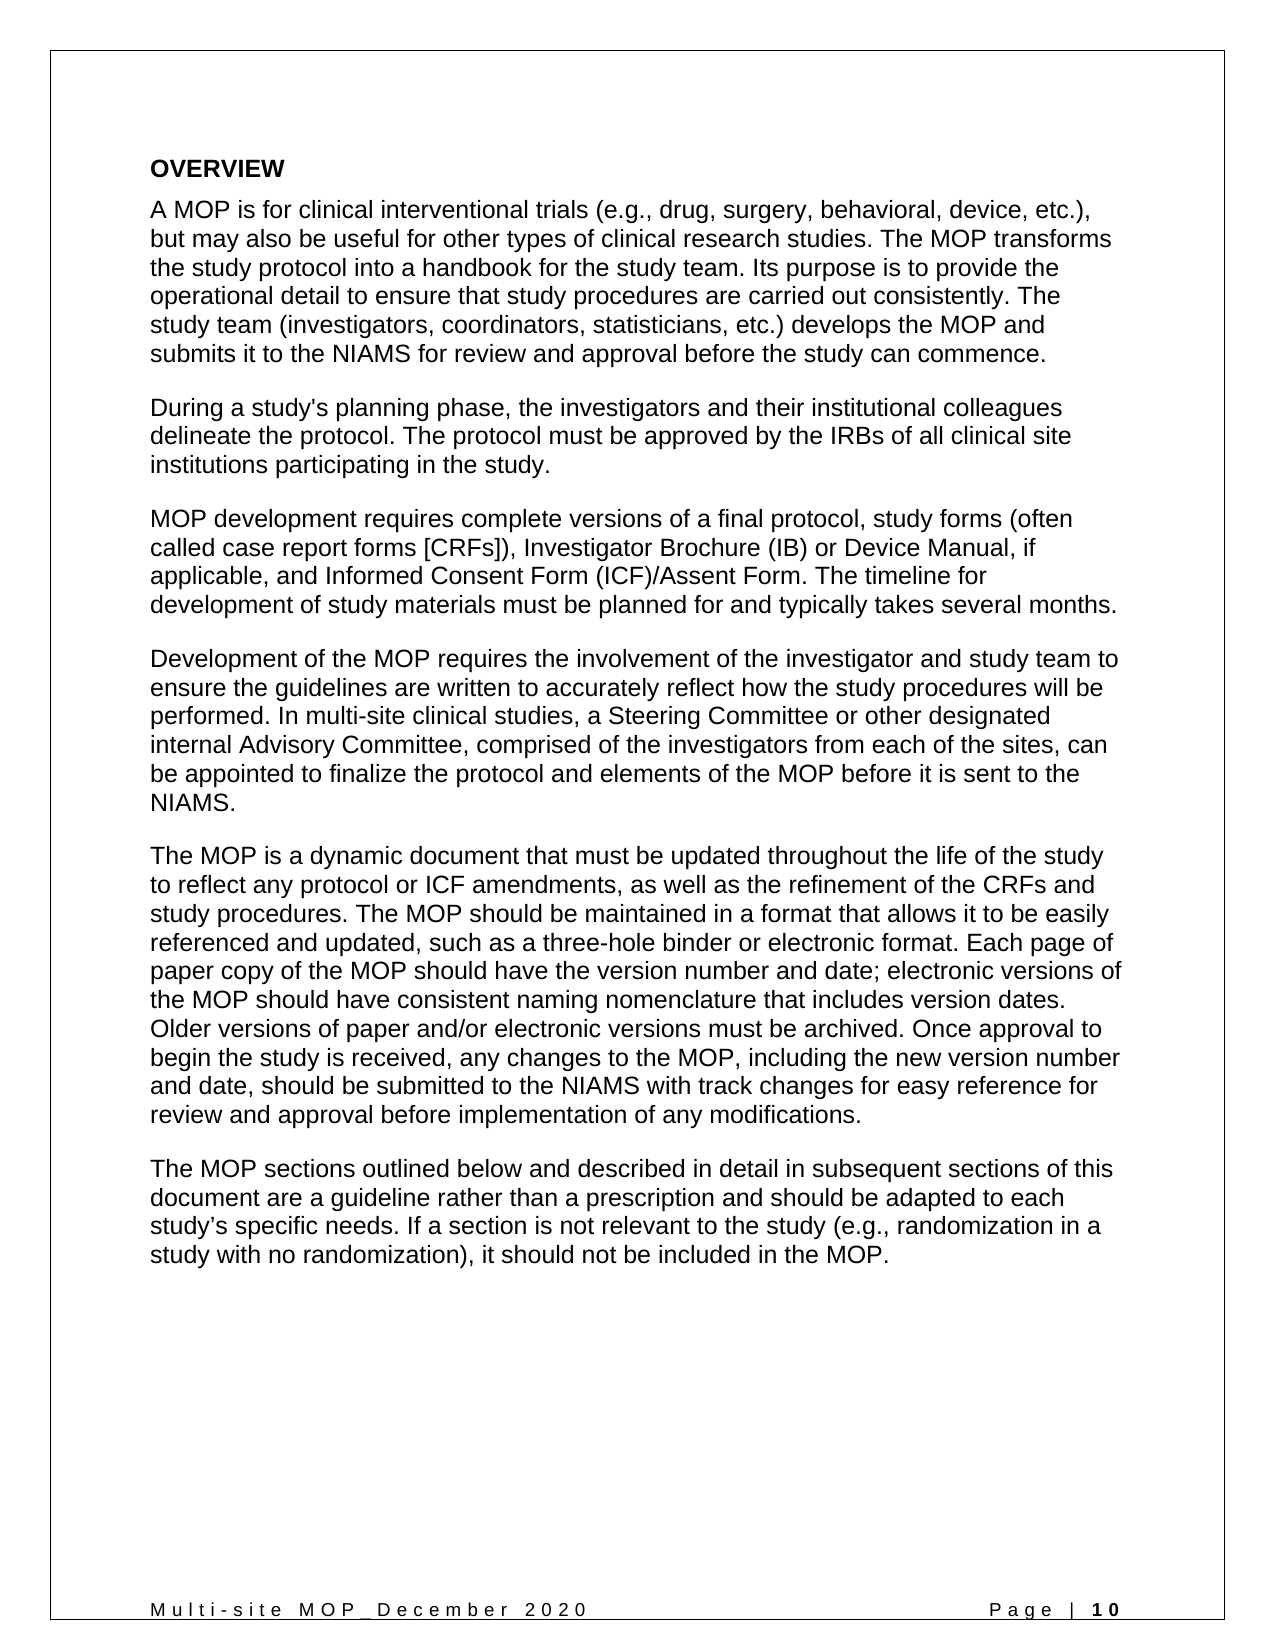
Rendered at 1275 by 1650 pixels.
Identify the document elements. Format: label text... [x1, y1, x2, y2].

text During a study's planning phase, the investigators and their institutional colleagues delineate the protocol. The protocol must be approved by the IRBs of all clinical site institutions participating in the study. [150, 392, 1125, 479]
text The MOP sections outlined below and described in detail in subsequent sections of this document are a guideline rather than a prescription and should be adapted to each study’s specific needs. If a section is not relevant to the study (e.g., randomization in a study with no randomization), it should not be included in the MOP. [150, 1154, 1125, 1269]
text A MOP is for clinical interventional trials (e.g., drug, surgery, behavioral, device, etc.), but may also be useful for other types of clinical research studies. The MOP transforms the study protocol into a handbook for the study team. Its purpose is to provide the operational detail to ensure that study procedures are carried out consistently. The study team (investigators, coordinators, statisticians, etc.) develops the MOP and submits it to the NIAMS for review and approval before the study can commence. [150, 195, 1125, 367]
subtitle OVERVIEW [150, 154, 1125, 182]
text Development of the MOP requires the involvement of the investigator and study team to ensure the guidelines are written to accurately reflect how the study procedures will be performed. In multi-site clinical studies, a Steering Committee or other designated internal Advisory Committee, comprised of the investigators from each of the sites, can be appointed to finalize the protocol and elements of the MOP before it is sent to the NIAMS. [150, 644, 1125, 816]
text MOP development requires complete versions of a final protocol, study forms (often called case report forms [CRFs]), Investigator Brochure (IB) or Device Manual, if applicable, and Informed Consent Form (ICF)/Assent Form. The timeline for development of study materials must be planned for and typically takes several months. [150, 504, 1125, 619]
text The MOP is a dynamic document that must be updated throughout the life of the study to reflect any protocol or ICF amendments, as well as the refinement of the CRFs and study procedures. The MOP should be maintained in a format that allows it to be easily referenced and updated, such as a three-hole binder or electronic format. Each page of paper copy of the MOP should have the version number and date; electronic versions of the MOP should have consistent naming nomenclature that includes version dates. Older versions of paper and/or electronic versions must be archived. Once approval to begin the study is received, any changes to the MOP, including the new version number and date, should be submitted to the NIAMS with track changes for easy reference for review and approval before implementation of any modifications. [150, 841, 1125, 1129]
